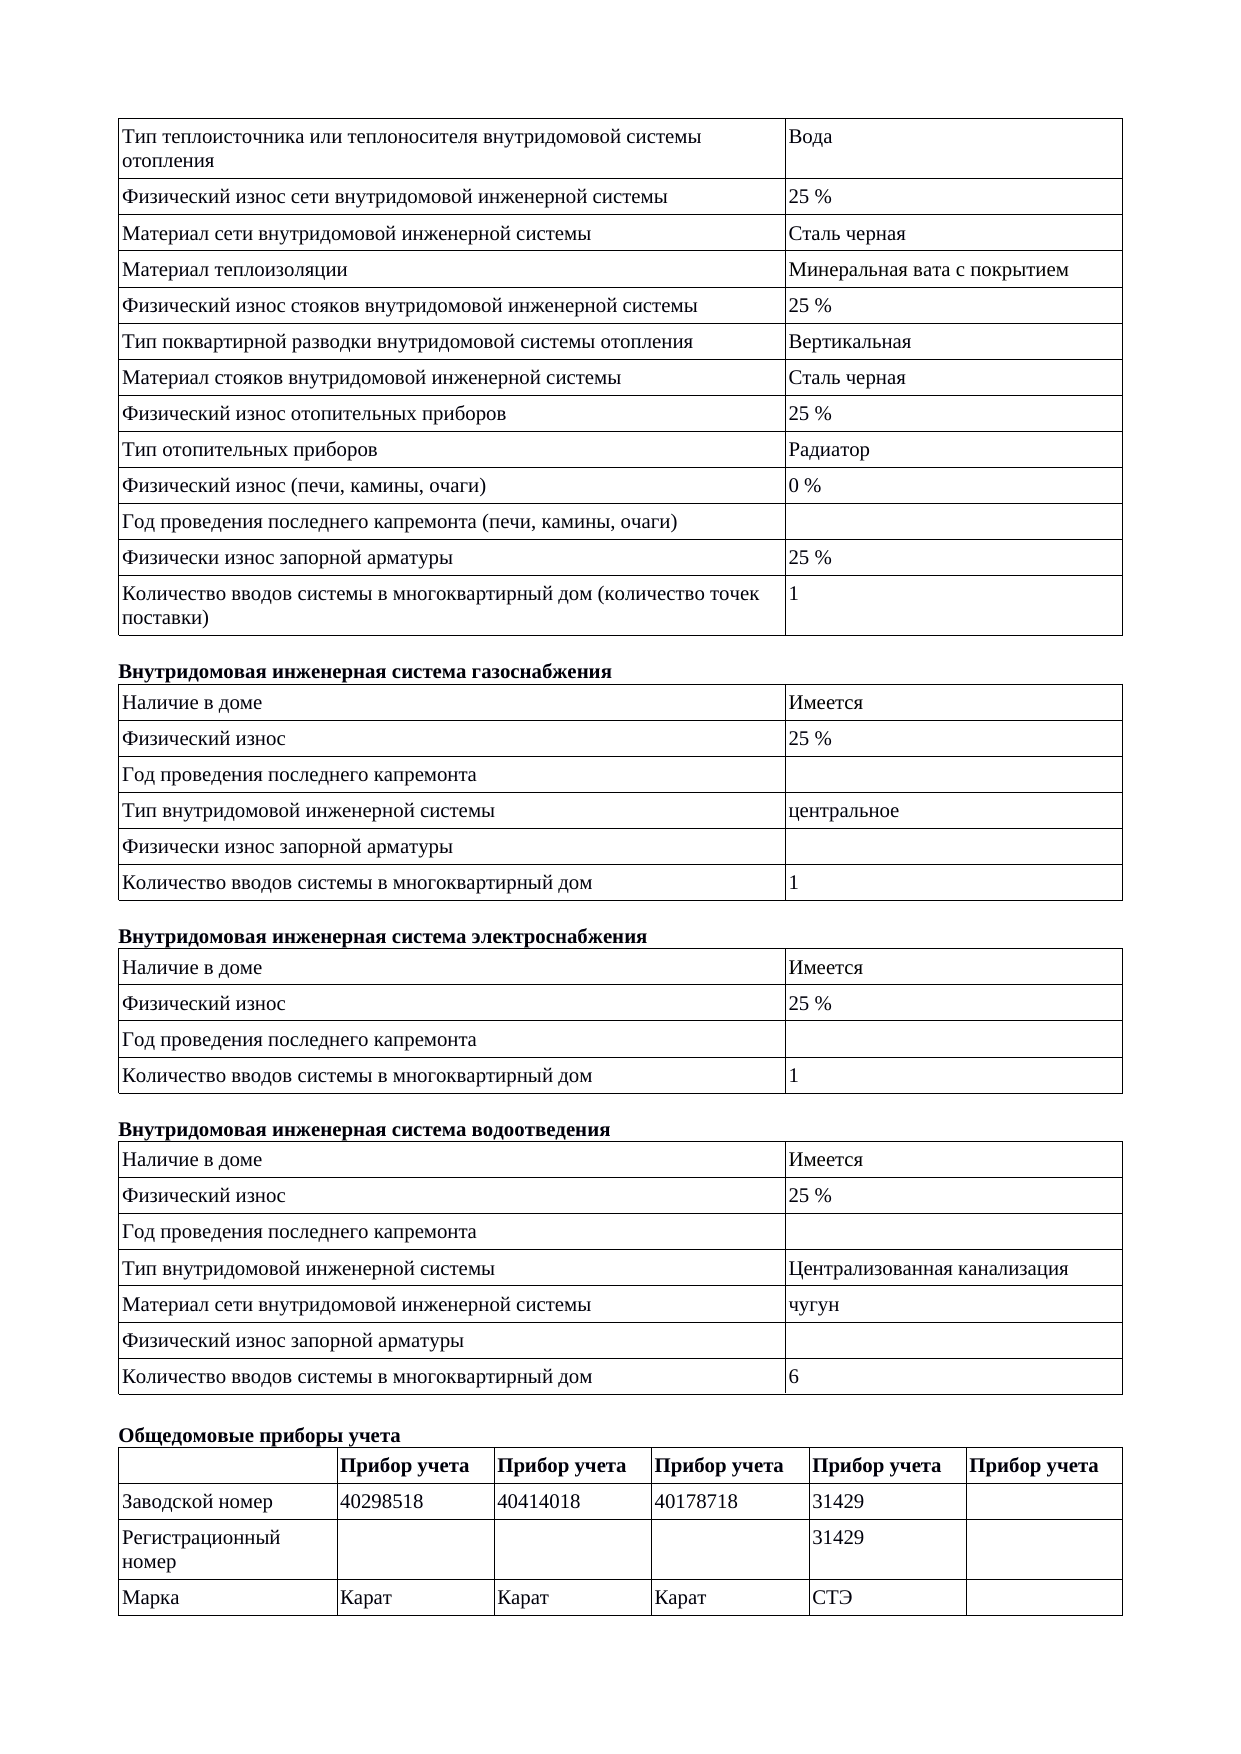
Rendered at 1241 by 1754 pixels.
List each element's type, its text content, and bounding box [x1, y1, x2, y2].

table_cell СТЭ [810, 1580, 966, 1615]
table_cell Материал теплоизоляции [119, 251, 785, 286]
table_header Наличие в доме [119, 685, 785, 719]
table_cell [967, 1520, 1122, 1579]
table_cell чугун [786, 1286, 1122, 1321]
table_cell [786, 829, 1122, 864]
table_cell [786, 1021, 1122, 1056]
text Внутридомовая инженерная система водоотведения [118, 1117, 1122, 1141]
table_cell 40178718 [652, 1484, 809, 1519]
table_cell Количество вводов системы в многоквартирный дом [119, 1058, 785, 1092]
table_cell Минеральная вата с покрытием [786, 251, 1122, 286]
table_cell Количество вводов системы в многоквартирный дом [119, 865, 785, 900]
table_header Прибор учета [338, 1448, 494, 1483]
table_header Имеется [786, 949, 1122, 984]
table_cell Тип поквартирной разводки внутридомовой системы отопления [119, 324, 785, 358]
table_cell Физический износ [119, 721, 785, 756]
table_cell Карат [338, 1580, 494, 1615]
table_cell 25 % [786, 1178, 1122, 1213]
table_cell Материал сети внутридомовой инженерной системы [119, 1286, 785, 1321]
table_cell [786, 757, 1122, 792]
table_cell [338, 1520, 494, 1579]
table_cell 31429 [810, 1484, 966, 1519]
table_cell [786, 1214, 1122, 1249]
table_cell [652, 1520, 809, 1579]
table_cell 40298518 [338, 1484, 494, 1519]
table_cell [967, 1484, 1122, 1519]
table_cell 25 % [786, 179, 1122, 214]
table_cell Год проведения последнего капремонта (печи, камины, очаги) [119, 504, 785, 539]
table_cell Радиатор [786, 432, 1122, 467]
table_cell Год проведения последнего капремонта [119, 1214, 785, 1249]
table_cell 1 [786, 576, 1122, 635]
table_header Имеется [786, 1142, 1122, 1177]
text Общедомовые приборы учета [118, 1423, 1122, 1447]
table_cell Тип внутридомовой инженерной системы [119, 793, 785, 828]
table_cell 25 % [786, 396, 1122, 431]
table_cell Физический износ запорной арматуры [119, 1323, 785, 1357]
table_cell Физический износ сети внутридомовой инженерной системы [119, 179, 785, 214]
table_header Прибор учета [652, 1448, 809, 1483]
table_cell Карат [495, 1580, 651, 1615]
table_cell Регистрационный номер [119, 1520, 337, 1579]
table_cell Физически износ запорной арматуры [119, 829, 785, 864]
table_cell 40414018 [495, 1484, 651, 1519]
table_header Прибор учета [495, 1448, 651, 1483]
table_cell 0 % [786, 468, 1122, 503]
table_cell Физически износ запорной арматуры [119, 540, 785, 575]
table_header Наличие в доме [119, 949, 785, 984]
text Внутридомовая инженерная система электроснабжения [118, 924, 1122, 948]
table_cell Материал стояков внутридомовой инженерной системы [119, 360, 785, 394]
table_header Прибор учета [967, 1448, 1122, 1483]
table_cell Карат [652, 1580, 809, 1615]
table_cell [786, 1323, 1122, 1357]
table_cell 25 % [786, 721, 1122, 756]
table_cell 31429 [810, 1520, 966, 1579]
table_cell Сталь черная [786, 215, 1122, 250]
table_header Имеется [786, 685, 1122, 719]
table_cell Материал сети внутридомовой инженерной системы [119, 215, 785, 250]
table_cell Физический износ [119, 1178, 785, 1213]
table_cell [495, 1520, 651, 1579]
table_header Прибор учета [810, 1448, 966, 1483]
table_cell 25 % [786, 540, 1122, 575]
table_cell 1 [786, 865, 1122, 900]
table_cell 6 [786, 1359, 1122, 1393]
table_cell Вертикальная [786, 324, 1122, 358]
text Внутридомовая инженерная система газоснабжения [118, 636, 1122, 683]
table_cell Физический износ стояков внутридомовой инженерной системы [119, 288, 785, 322]
table_cell [786, 504, 1122, 539]
table_cell Централизованная канализация [786, 1250, 1122, 1285]
table_cell Количество вводов системы в многоквартирный дом [119, 1359, 785, 1393]
table_cell Сталь черная [786, 360, 1122, 394]
table_cell центральное [786, 793, 1122, 828]
table_header Наличие в доме [119, 1142, 785, 1177]
table_cell Марка [119, 1580, 337, 1615]
table_cell Вода [786, 119, 1122, 178]
table_cell Год проведения последнего капремонта [119, 1021, 785, 1056]
table_cell Заводской номер [119, 1484, 337, 1519]
table_cell Год проведения последнего капремонта [119, 757, 785, 792]
table_cell Физический износ (печи, камины, очаги) [119, 468, 785, 503]
table_header [119, 1448, 337, 1483]
table_cell Количество вводов системы в многоквартирный дом (количество точек поставки) [119, 576, 785, 635]
table_cell Тип теплоисточника или теплоносителя внутридомовой системы отопления [119, 119, 785, 178]
table_cell Физический износ отопительных приборов [119, 396, 785, 431]
table_cell Физический износ [119, 985, 785, 1020]
table_cell 25 % [786, 985, 1122, 1020]
table_cell Тип внутридомовой инженерной системы [119, 1250, 785, 1285]
table_cell Тип отопительных приборов [119, 432, 785, 467]
table_cell 1 [786, 1058, 1122, 1092]
table_cell [967, 1580, 1122, 1615]
table_cell 25 % [786, 288, 1122, 322]
